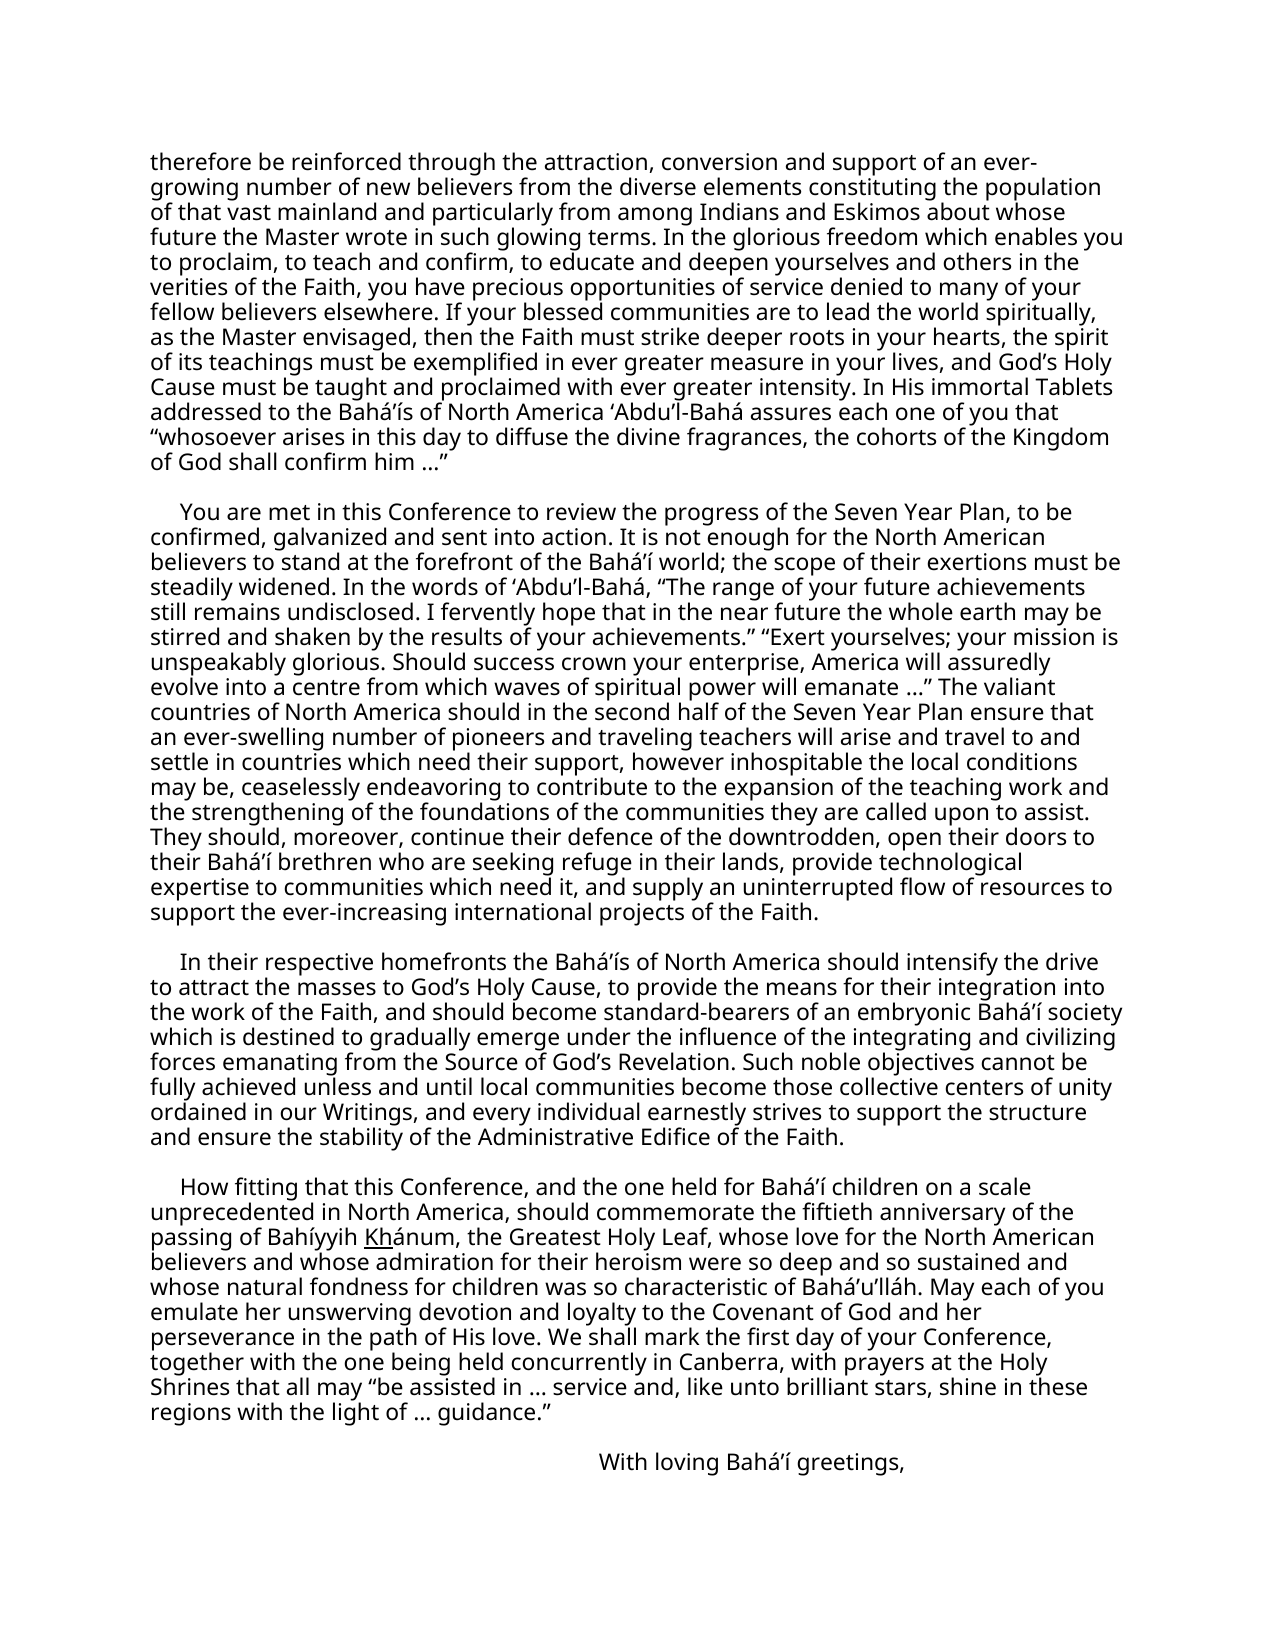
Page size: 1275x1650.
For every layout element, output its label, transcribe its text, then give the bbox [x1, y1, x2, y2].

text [150, 150, 1125, 475]
text You are met in this Conference to review the progress of the Seven Year Plan, to be confirmed, galvanized and sent into action. It is not enough for the North American believers to stand at the forefront of the Bahá’í world; the scope of their exertions must be steadily widened. In the words of ‘Abdu’l‑Bahá, “The range of your future achievements still remains undisclosed. I fervently hope that in the near future the whole earth may be stirred and shaken by the results of your achievements.” “Exert yourselves; your mission is unspeakably glorious. Should success crown your enterprise, America will assuredly evolve into a centre from which waves of spiritual power will emanate …” The valiant countries of North America should in the second half of the Seven Year Plan ensure that an ever-swelling number of pioneers and traveling teachers will arise and travel to and settle in countries which need their support, however inhospitable the local conditions may be, ceaselessly endeavoring to contribute to the expansion of the teaching work and the strengthening of the foundations of the communities they are called upon to assist. They should, moreover, continue their defence of the downtrodden, open their doors to their Bahá’í brethren who are seeking refuge in their lands, provide technological expertise to communities which need it, and supply an uninterrupted flow of resources to support the ever-increasing international projects of the Faith. [150, 500, 1125, 925]
text In their respective homefronts the Bahá’ís of North America should intensify the drive to attract the masses to God’s Holy Cause, to provide the means for their integration into the work of the Faith, and should become standard-bearers of an embryonic Bahá’í society which is destined to gradually emerge under the influence of the integrating and civilizing forces emanating from the Source of God’s Revelation. Such noble objectives cannot be fully achieved unless and until local communities become those collective centers of unity ordained in our Writings, and every individual earnestly strives to support the structure and ensure the stability of the Administrative Edifice of the Faith. [150, 950, 1125, 1150]
text With loving Bahá’í greetings, [598, 1450, 1125, 1475]
text How fitting that this Conference, and the one held for Bahá’í children on a scale unprecedented in North America, should commemorate the fiftieth anniversary of the passing of Bahíyyih Khánum, the Greatest Holy Leaf, whose love for the North American believers and whose admiration for their heroism were so deep and so sustained and whose natural fondness for children was so characteristic of Bahá’u’lláh. May each of you emulate her unswerving devotion and loyalty to the Covenant of God and her perseverance in the path of His love. We shall mark the first day of your Conference, together with the one being held concurrently in Canberra, with prayers at the Holy Shrines that all may “be assisted in … service and, like unto brilliant stars, shine in these regions with the light of … guidance.” [150, 1175, 1125, 1425]
